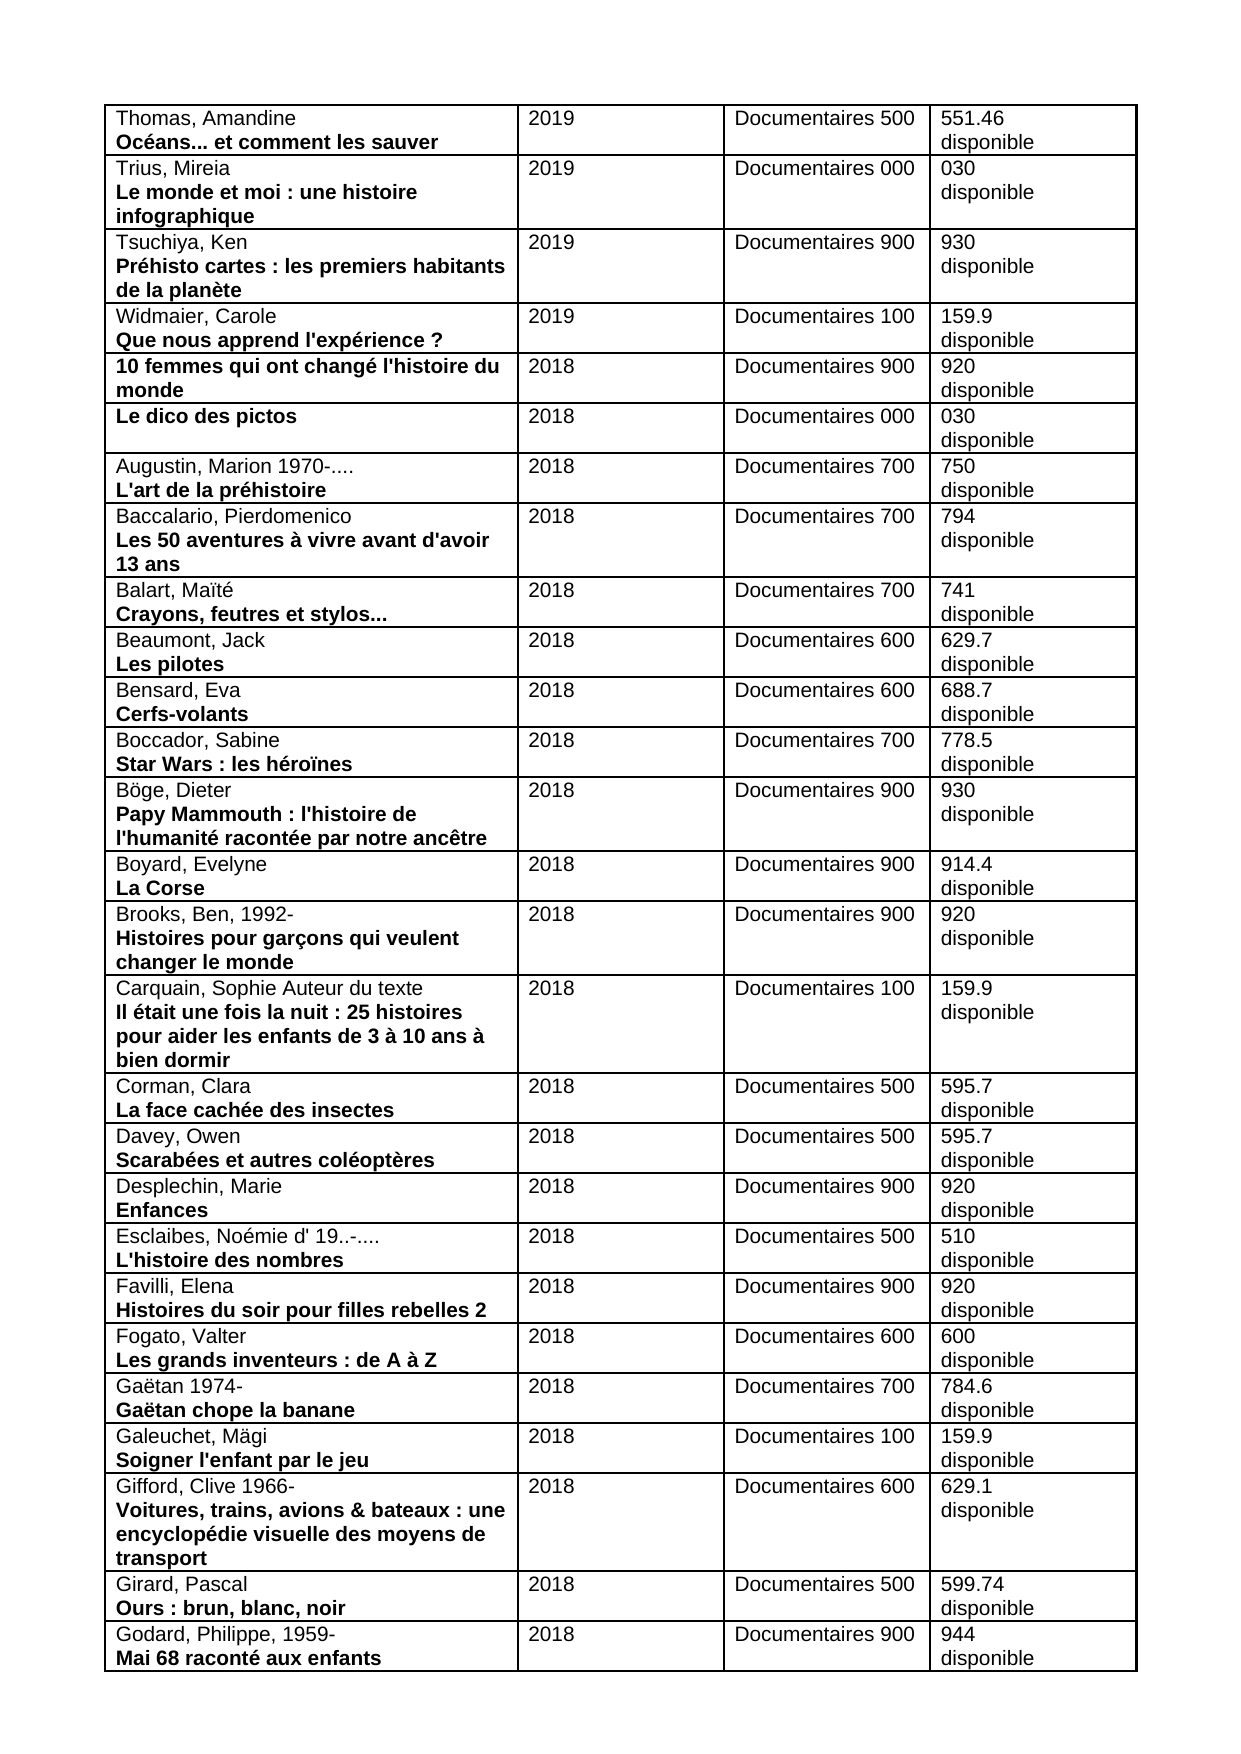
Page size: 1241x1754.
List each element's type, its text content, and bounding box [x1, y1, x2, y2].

table_cell 2019 [519, 230, 723, 302]
table_cell Documentaires 000 [725, 156, 929, 228]
table_cell 750 disponible [931, 454, 1135, 502]
table_cell 2018 [519, 578, 723, 626]
table_cell 920 disponible [931, 902, 1135, 974]
table_cell Documentaires 100 [725, 304, 929, 352]
table_cell 920 disponible [931, 1274, 1135, 1322]
table_cell 2018 [519, 678, 723, 726]
table_cell 2018 [519, 354, 723, 402]
table_cell Documentaires 100 [725, 976, 929, 1072]
table_cell 2018 [519, 1324, 723, 1372]
table_cell 2018 [519, 1074, 723, 1122]
table_cell 2018 [519, 728, 723, 776]
table_cell 10 femmes qui ont changé l'histoire du monde [106, 354, 517, 402]
table_cell Augustin, Marion 1970-.... L'art de la préhistoire [106, 454, 517, 502]
table_cell Documentaires 900 [725, 230, 929, 302]
table_cell Favilli, Elena Histoires du soir pour filles rebelles 2 [106, 1274, 517, 1322]
table_cell Documentaires 500 [725, 1224, 929, 1272]
table_cell 944 disponible [931, 1622, 1135, 1670]
table_cell 2019 [519, 156, 723, 228]
table_cell Documentaires 900 [725, 354, 929, 402]
table_cell 2018 [519, 976, 723, 1072]
table_cell Documentaires 700 [725, 1374, 929, 1422]
table_cell Bensard, Eva Cerfs-volants [106, 678, 517, 726]
table_cell Boccador, Sabine Star Wars : les héroïnes [106, 728, 517, 776]
table_cell Documentaires 700 [725, 454, 929, 502]
table_cell 930 disponible [931, 230, 1135, 302]
table_cell Widmaier, Carole Que nous apprend l'expérience ? [106, 304, 517, 352]
table_cell Godard, Philippe, 1959- Mai 68 raconté aux enfants [106, 1622, 517, 1670]
table_cell Girard, Pascal Ours : brun, blanc, noir [106, 1572, 517, 1620]
table_cell Fogato, Valter Les grands inventeurs : de A à Z [106, 1324, 517, 1372]
table_cell 741 disponible [931, 578, 1135, 626]
table_cell Le dico des pictos [106, 404, 517, 452]
table_cell 2018 [519, 1474, 723, 1570]
table_cell 2018 [519, 404, 723, 452]
table_cell Boyard, Evelyne La Corse [106, 852, 517, 900]
table_cell Esclaibes, Noémie d' 19..-.... L'histoire des nombres [106, 1224, 517, 1272]
table_cell Thomas, Amandine Océans... et comment les sauver [106, 106, 517, 154]
table_cell Documentaires 600 [725, 1474, 929, 1570]
table_cell 2018 [519, 1274, 723, 1322]
table_cell Documentaires 900 [725, 852, 929, 900]
table_cell Documentaires 600 [725, 628, 929, 676]
table_cell 2018 [519, 1174, 723, 1222]
table_cell 778.5 disponible [931, 728, 1135, 776]
table_cell 2018 [519, 1572, 723, 1620]
table_cell Balart, Maïté Crayons, feutres et stylos... [106, 578, 517, 626]
table_cell 510 disponible [931, 1224, 1135, 1272]
table_cell Galeuchet, Mägi Soigner l'enfant par le jeu [106, 1424, 517, 1472]
table_cell 2018 [519, 852, 723, 900]
table_cell Documentaires 900 [725, 1174, 929, 1222]
table_cell Corman, Clara La face cachée des insectes [106, 1074, 517, 1122]
table_cell Documentaires 500 [725, 1124, 929, 1172]
table_cell 595.7 disponible [931, 1124, 1135, 1172]
table_cell 599.74 disponible [931, 1572, 1135, 1620]
table_cell Böge, Dieter Papy Mammouth : l'histoire de l'humanité racontée par notre ancêtre [106, 778, 517, 850]
table_cell 2018 [519, 778, 723, 850]
table_cell 2018 [519, 902, 723, 974]
table_cell 2018 [519, 1374, 723, 1422]
table_cell 920 disponible [931, 354, 1135, 402]
table_cell 030 disponible [931, 404, 1135, 452]
table_cell 2019 [519, 304, 723, 352]
table_cell Documentaires 700 [725, 578, 929, 626]
table_cell 2018 [519, 1124, 723, 1172]
table_cell Gifford, Clive 1966- Voitures, trains, avions & bateaux : une encyclopédie visuelle des moyens de transport [106, 1474, 517, 1570]
table_cell Documentaires 500 [725, 106, 929, 154]
table_cell 159.9 disponible [931, 976, 1135, 1072]
table_cell 2019 [519, 106, 723, 154]
table_cell 159.9 disponible [931, 304, 1135, 352]
table_cell Documentaires 100 [725, 1424, 929, 1472]
table_cell Documentaires 500 [725, 1074, 929, 1122]
table_cell 914.4 disponible [931, 852, 1135, 900]
table_cell 2018 [519, 1424, 723, 1472]
table_cell Davey, Owen Scarabées et autres coléoptères [106, 1124, 517, 1172]
table_cell 2018 [519, 628, 723, 676]
table_cell Carquain, Sophie Auteur du texte Il était une fois la nuit : 25 histoires pour aider les enfants de 3 à 10 ans à bien dormir [106, 976, 517, 1072]
table_cell 920 disponible [931, 1174, 1135, 1222]
table_cell 629.1 disponible [931, 1474, 1135, 1570]
table_cell 629.7 disponible [931, 628, 1135, 676]
table_cell Brooks, Ben, 1992- Histoires pour garçons qui veulent changer le monde [106, 902, 517, 974]
table_cell 930 disponible [931, 778, 1135, 850]
table_cell Documentaires 700 [725, 504, 929, 576]
table_cell 688.7 disponible [931, 678, 1135, 726]
table_cell Gaëtan 1974- Gaëtan chope la banane [106, 1374, 517, 1422]
table_cell 159.9 disponible [931, 1424, 1135, 1472]
table_cell Tsuchiya, Ken Préhisto cartes : les premiers habitants de la planète [106, 230, 517, 302]
table_cell Beaumont, Jack Les pilotes [106, 628, 517, 676]
table_cell 784.6 disponible [931, 1374, 1135, 1422]
table_cell Documentaires 600 [725, 678, 929, 726]
table_cell 2018 [519, 1622, 723, 1670]
table_cell Desplechin, Marie Enfances [106, 1174, 517, 1222]
table_cell Documentaires 700 [725, 728, 929, 776]
table_cell Documentaires 500 [725, 1572, 929, 1620]
table_cell Baccalario, Pierdomenico Les 50 aventures à vivre avant d'avoir 13 ans [106, 504, 517, 576]
table_cell Documentaires 900 [725, 1622, 929, 1670]
table_cell 595.7 disponible [931, 1074, 1135, 1122]
table_cell 030 disponible [931, 156, 1135, 228]
table_cell 2018 [519, 1224, 723, 1272]
table_cell 2018 [519, 504, 723, 576]
table_cell 551.46 disponible [931, 106, 1135, 154]
table_cell Documentaires 900 [725, 902, 929, 974]
table_cell Trius, Mireia Le monde et moi : une histoire infographique [106, 156, 517, 228]
table_cell 794 disponible [931, 504, 1135, 576]
table_cell 2018 [519, 454, 723, 502]
table_cell Documentaires 900 [725, 1274, 929, 1322]
table_cell Documentaires 600 [725, 1324, 929, 1372]
table_cell 600 disponible [931, 1324, 1135, 1372]
table_cell Documentaires 000 [725, 404, 929, 452]
table_cell Documentaires 900 [725, 778, 929, 850]
